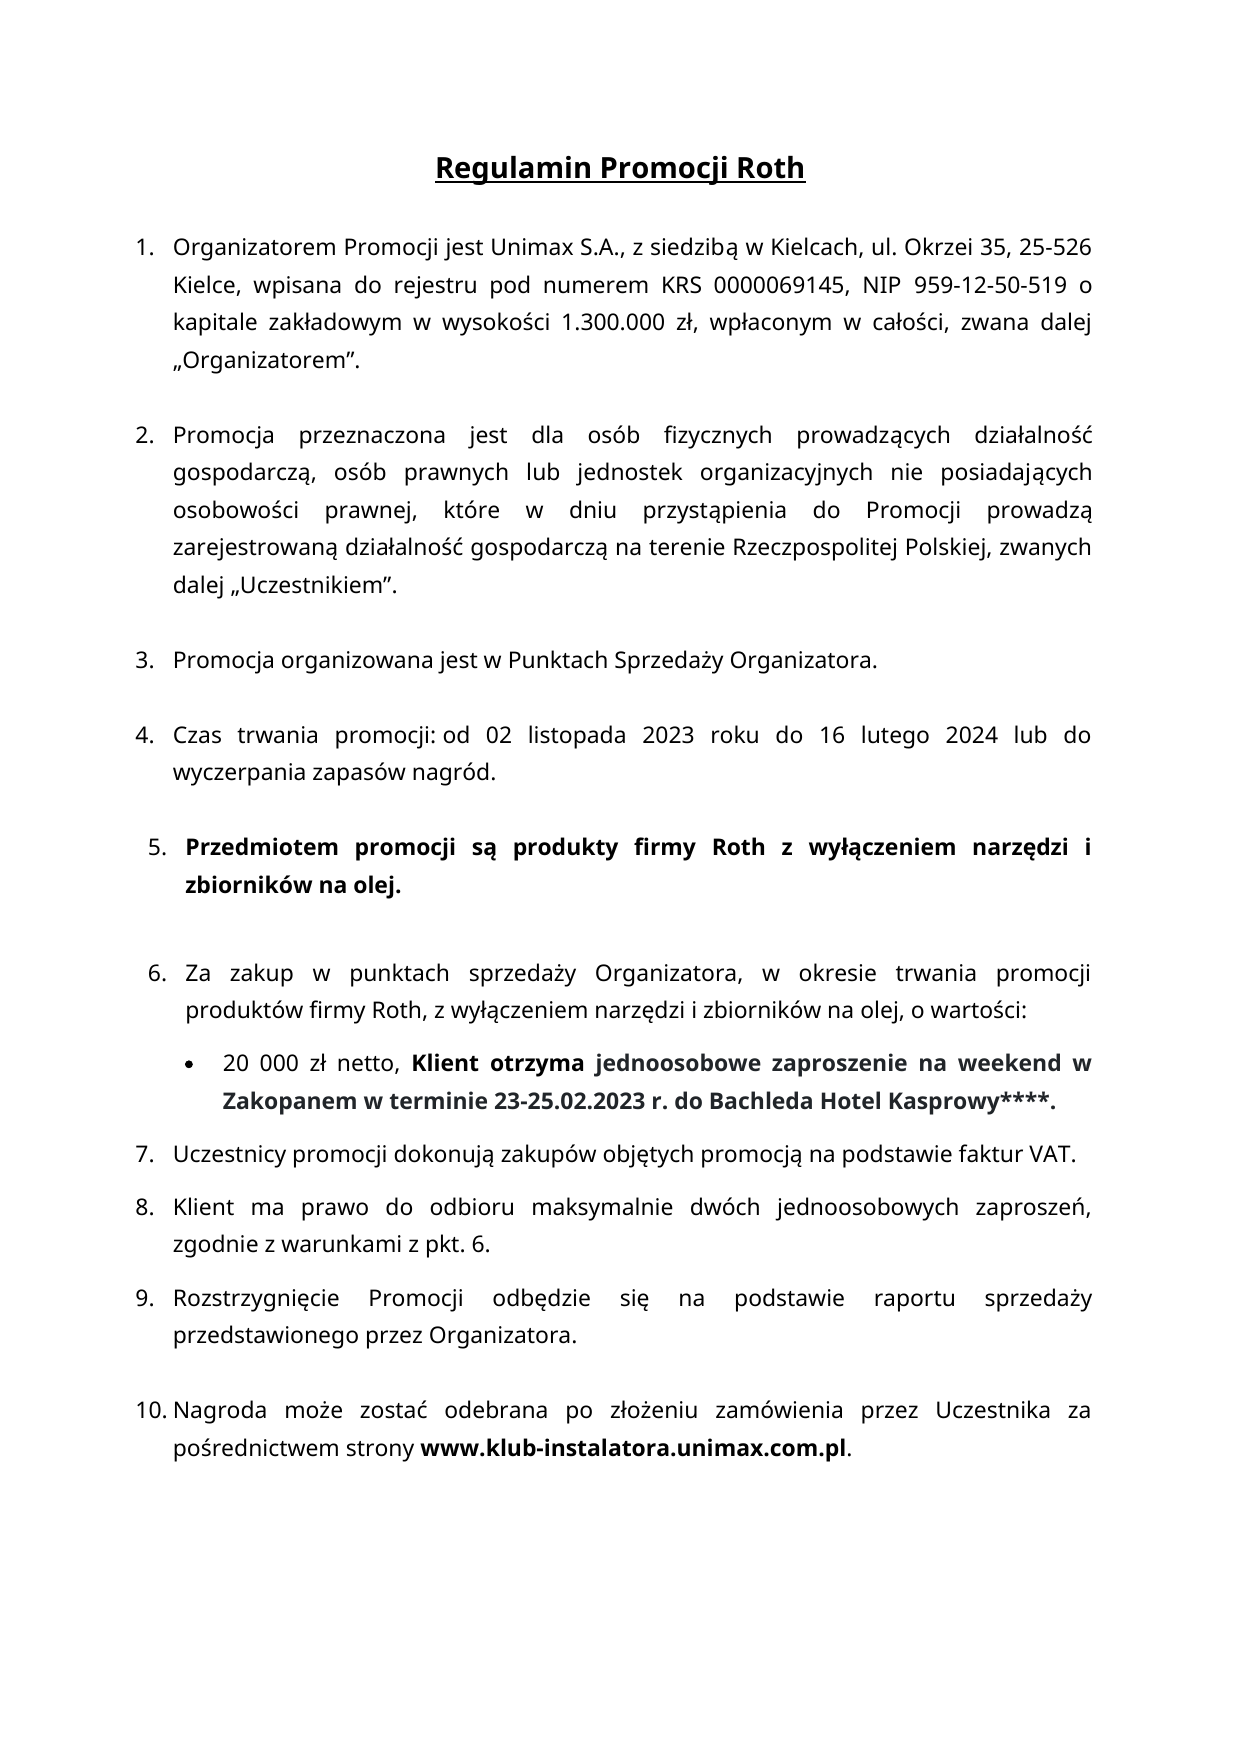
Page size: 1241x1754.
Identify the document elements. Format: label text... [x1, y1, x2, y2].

list 20 000 zł netto, Klient otrzyma jednoosobowe zaproszenie na weekend w Zakopanem w terminie 23-25.02.2023 r. do Bachleda Hotel Kasprowy****. [185, 1041, 1093, 1116]
list Promocja organizowana jest w Punktach Sprzedaży Organizatora. [135, 637, 1093, 675]
list Klient ma prawo do odbioru maksymalnie dwóch jednoosobowych zaproszeń, zgodnie z warunkami z pkt. 6. [135, 1184, 1093, 1259]
list Nagroda może zostać odebrana po złożeniu zamówienia przez Uczestnika za pośrednictwem strony www.klub-instalatora.unimax.com.pl. [135, 1388, 1093, 1463]
list Rozstrzygnięcie Promocji odbędzie się na podstawie raportu sprzedaży przedstawionego przez Organizatora. [135, 1275, 1093, 1350]
list Organizatorem Promocji jest Unimax S.A., z siedzibą w Kielcach, ul. Okrzei 35, 25-526 Kielce, wpisana do rejestru pod numerem KRS 0000069145, NIP 959-12-50-519 o kapitale zakładowym w wysokości 1.300.000 zł, wpłaconym w całości, zwana dalej „Organizatorem”. [135, 225, 1093, 375]
list Przedmiotem promocji są produkty firmy Roth z wyłączeniem narzędzi i zbiorników na olej. [148, 825, 1093, 900]
list Promocja przeznaczona jest dla osób fizycznych prowadzących działalność gospodarczą, osób prawnych lub jednostek organizacyjnych nie posiadających osobowości prawnej, które w dniu przystąpienia do Promocji prowadzą zarejestrowaną działalność gospodarczą na terenie Rzeczpospolitej Polskiej, zwanych dalej „Uczestnikiem”. [135, 412, 1093, 600]
list Za zakup w punktach sprzedaży Organizatora, w okresie trwania promocji produktów firmy Roth, z wyłączeniem narzędzi i zbiorników na olej, o wartości: [148, 950, 1093, 1025]
list Uczestnicy promocji dokonują zakupów objętych promocją na podstawie faktur VAT. [135, 1131, 1093, 1169]
list Czas trwania promocji: od 02 listopada 2023 roku do 16 lutego 2024 lub do wyczerpania zapasów nagród. [135, 712, 1093, 787]
text Regulamin Promocji Roth [148, 148, 1093, 187]
